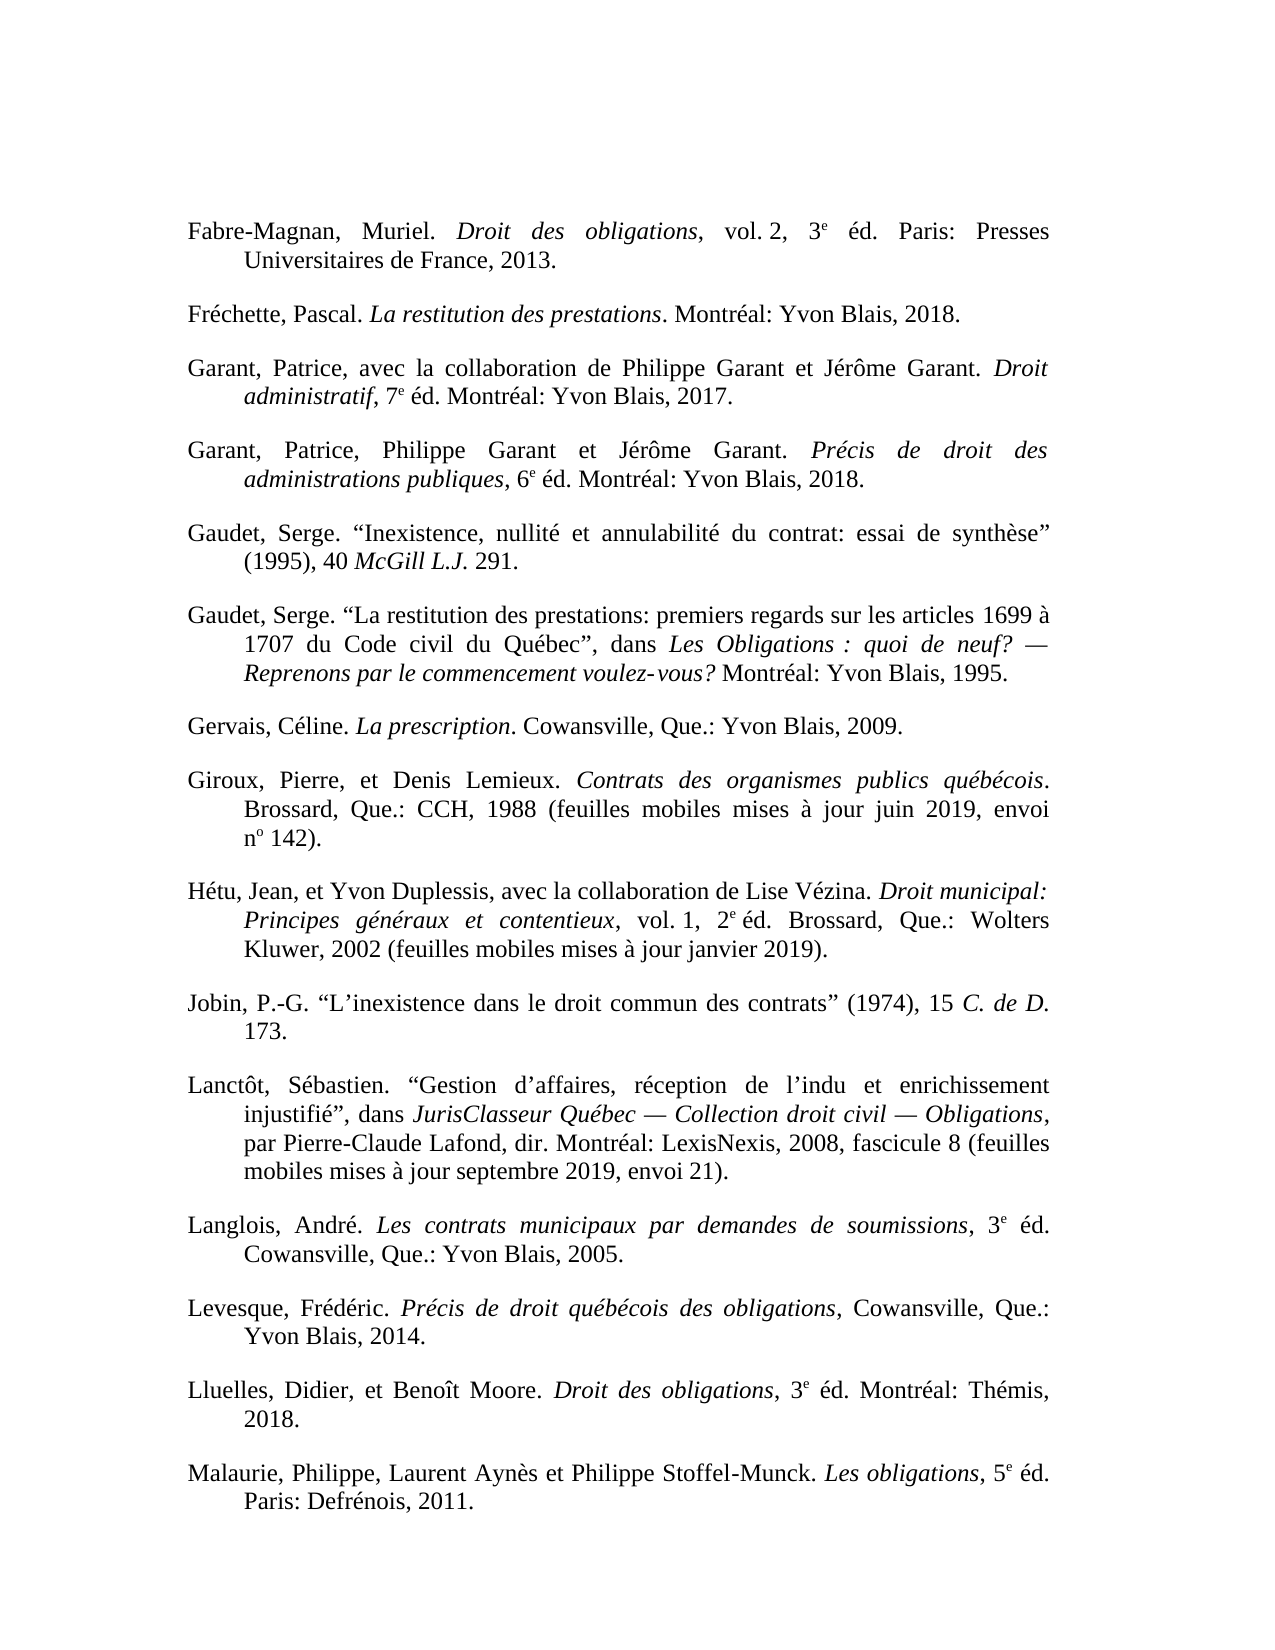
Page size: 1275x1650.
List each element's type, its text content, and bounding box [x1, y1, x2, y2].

text Fréchette, Pascal. La restitution des prestations. Montréal: Yvon Blais, 2018. [187, 299, 1050, 328]
text Giroux, Pierre, et Denis Lemieux. Contrats des organismes publics québécois. Brossard, Que.: CCH, 1988 (feuilles mobiles mises à jour juin 2019, envoi no 142). [187, 765, 1050, 851]
text Malaurie, Philippe, Laurent Aynès et Philippe Stoffel-Munck. Les obligations, 5e éd. Paris: Defrénois, 2011. [187, 1458, 1050, 1515]
text Gaudet, Serge. “La restitution des prestations: premiers regards sur les articles 1699 à 1707 du Code civil du Québec”, dans Les Obligations : quoi de neuf? — Reprenons par le commencement voulez-vous? Montréal: Yvon Blais, 1995. [187, 600, 1050, 686]
text Fabre-Magnan, Muriel. Droit des obligations, vol. 2, 3e éd. Paris: Presses Universitaires de France, 2013. [187, 216, 1050, 274]
text Levesque, Frédéric. Précis de droit québécois des obligations, Cowansville, Que.: Yvon Blais, 2014. [187, 1293, 1050, 1350]
text Langlois, André. Les contrats municipaux par demandes de soumissions, 3e éd. Cowansville, Que.: Yvon Blais, 2005. [187, 1210, 1050, 1268]
text Jobin, P.-G. “L’inexistence dans le droit commun des contrats” (1974), 15 C. de D. 173. [187, 988, 1050, 1045]
text Hétu, Jean, et Yvon Duplessis, avec la collaboration de Lise Vézina. Droit municipal: Principes généraux et contentieux, vol. 1, 2e éd. Brossard, Que.: Wolters Kluwer, 2002 (feuilles mobiles mises à jour janvier 2019). [187, 876, 1050, 963]
text Gaudet, Serge. “Inexistence, nullité et annulabilité du contrat: essai de synthèse” (1995), 40 McGill L.J. 291. [187, 518, 1050, 575]
text Lanctôt, Sébastien. “Gestion d’affaires, réception de l’indu et enrichissement injustifié”, dans JurisClasseur Québec — Collection droit civil — Obligations, par Pierre-Claude Lafond, dir. Montréal: LexisNexis, 2008, fascicule 8 (feuilles mobiles mises à jour septembre 2019, envoi 21). [187, 1070, 1050, 1185]
text Garant, Patrice, Philippe Garant et Jérôme Garant. Précis de droit des administrations publiques, 6e éd. Montréal: Yvon Blais, 2018. [187, 435, 1050, 493]
text Garant, Patrice, avec la collaboration de Philippe Garant et Jérôme Garant. Droit administratif, 7e éd. Montréal: Yvon Blais, 2017. [187, 353, 1050, 410]
text Lluelles, Didier, et Benoît Moore. Droit des obligations, 3e éd. Montréal: Thémis, 2018. [187, 1375, 1050, 1433]
text Gervais, Céline. La prescription. Cowansville, Que.: Yvon Blais, 2009. [187, 711, 1050, 740]
